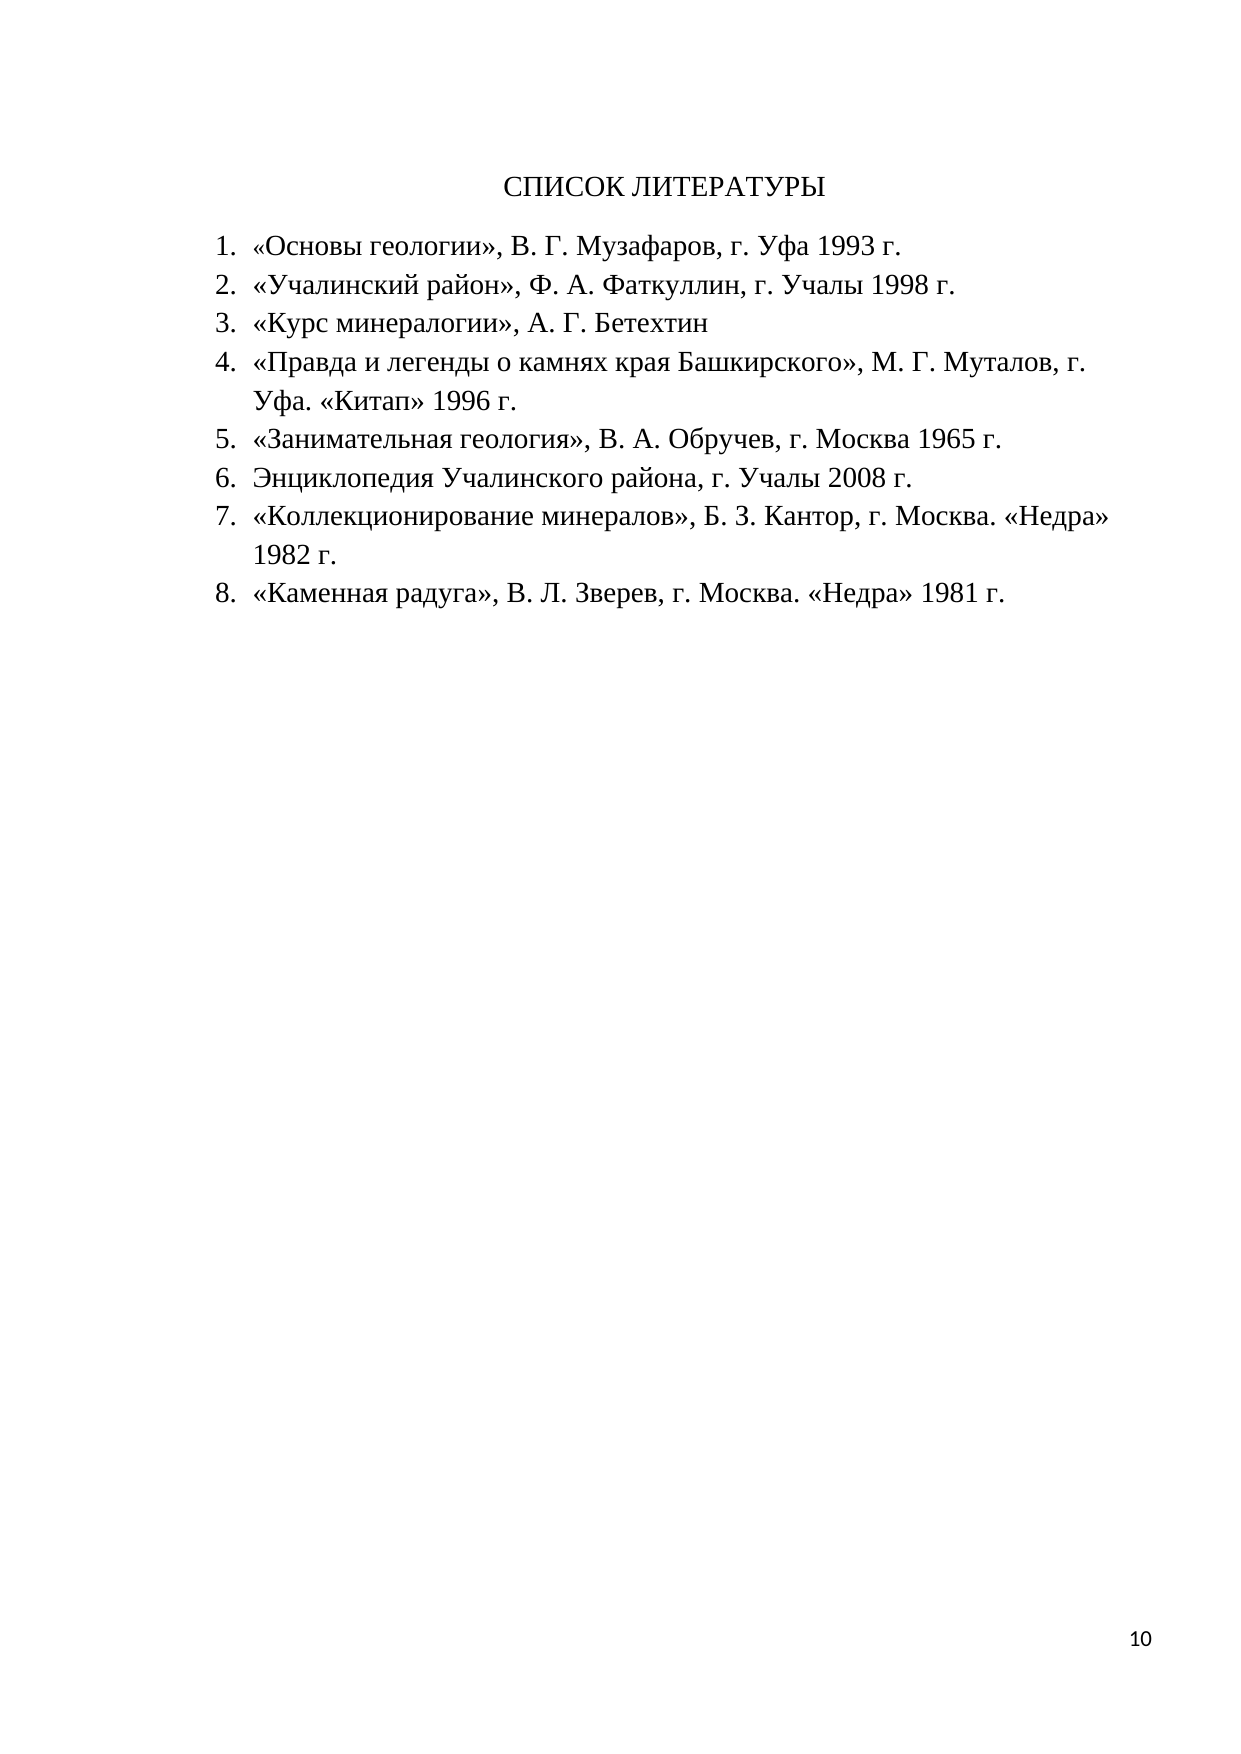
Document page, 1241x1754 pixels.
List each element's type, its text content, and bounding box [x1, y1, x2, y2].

list «Правда и легенды о камнях края Башкирского», М. Г. Муталов, г. Уфа. «Китап» 1996 г. [215, 344, 1152, 416]
list «Основы геологии», В. Г. Музафаров, г. Уфа 1993 г. [215, 228, 1152, 262]
list Энциклопедия Учалинского района, г. Учалы 2008 г. [215, 460, 1152, 493]
list «Коллекционирование минералов», Б. З. Кантор, г. Москва. «Недра» 1982 г. [215, 498, 1152, 570]
text СПИСОК ЛИТЕРАТУРЫ [177, 169, 1152, 203]
list «Курс минералогии», А. Г. Бетехтин [215, 306, 1152, 339]
list «Учалинский район», Ф. А. Фаткуллин, г. Учалы 1998 г. [215, 267, 1152, 301]
list «Занимательная геология», В. А. Обручев, г. Москва 1965 г. [215, 421, 1152, 455]
list «Каменная радуга», В. Л. Зверев, г. Москва. «Недра» 1981 г. [215, 575, 1152, 609]
